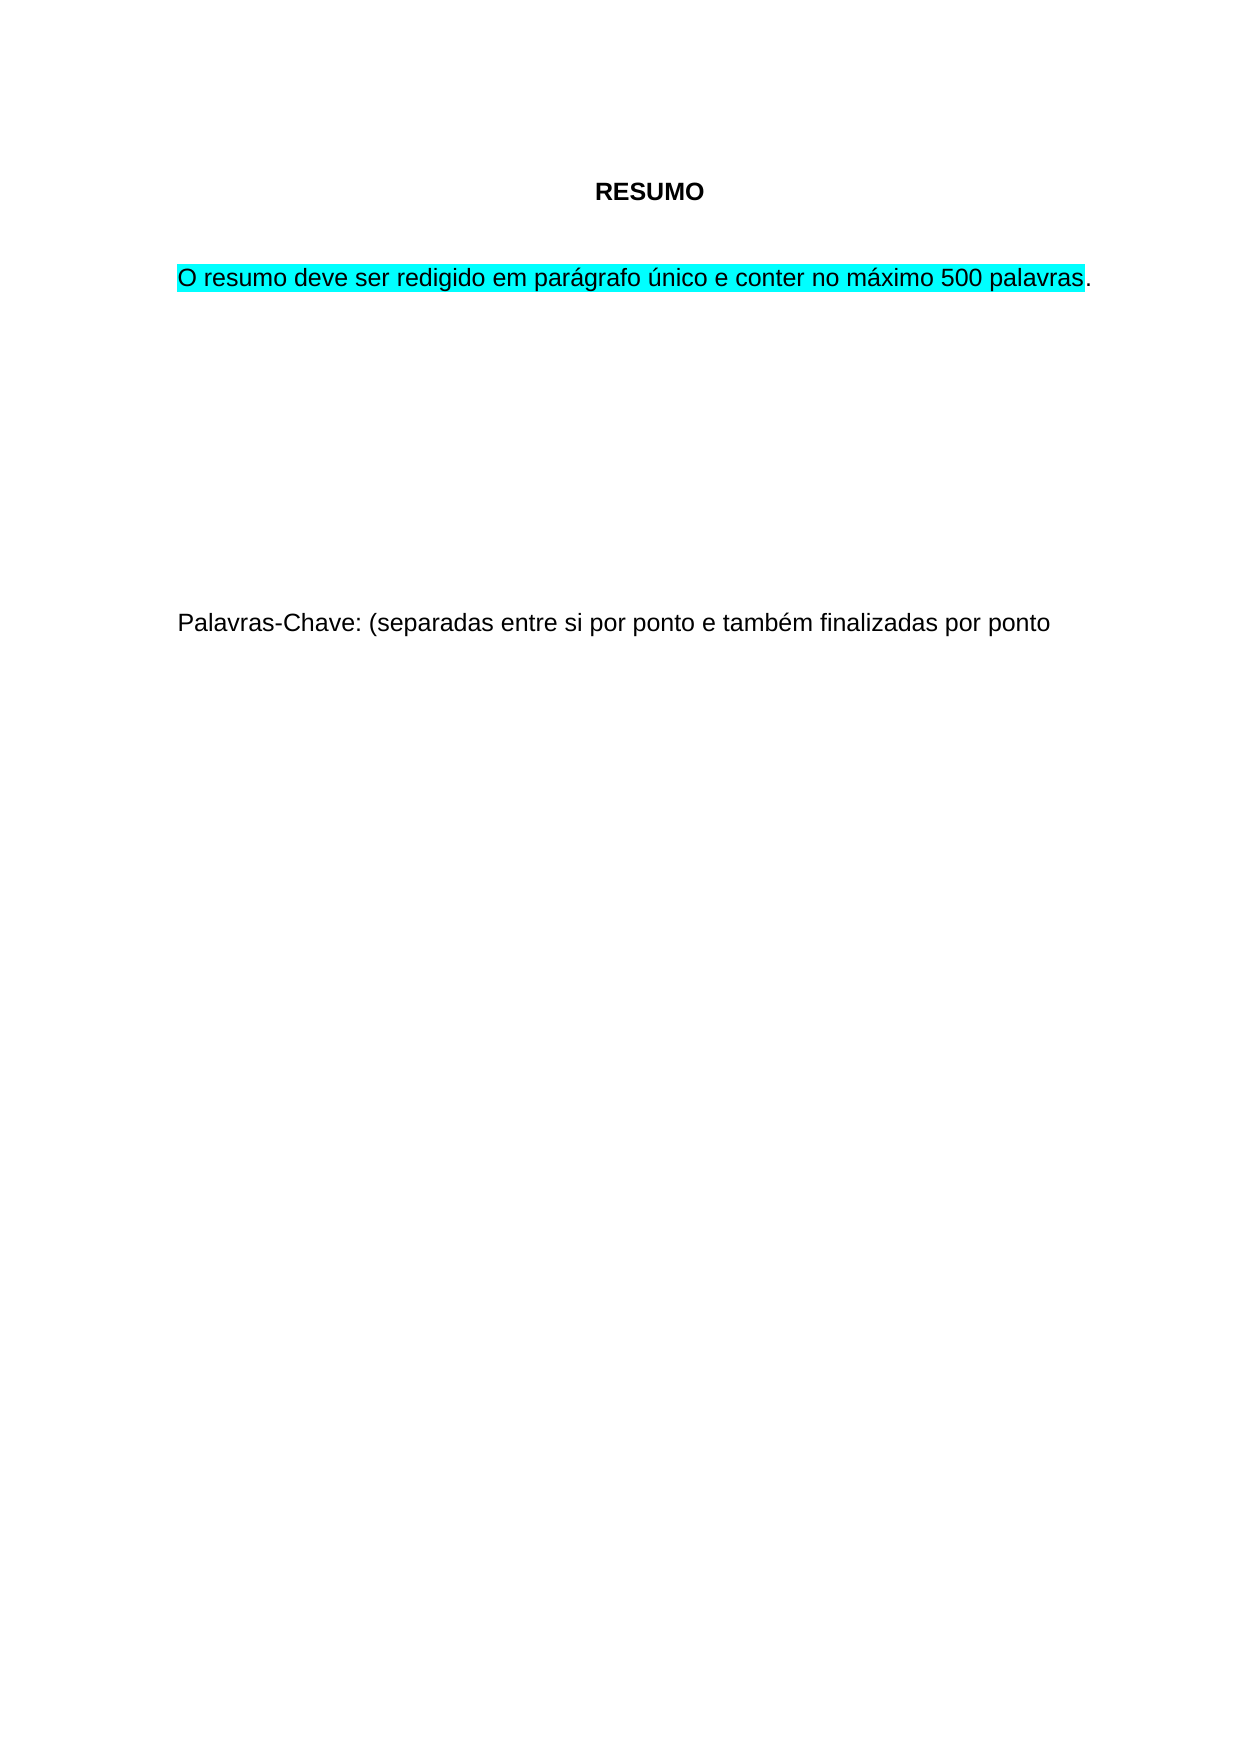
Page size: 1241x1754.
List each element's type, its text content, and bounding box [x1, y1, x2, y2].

text O resumo deve ser redigido em parágrafo único e conter no máximo 500 palavras. [177, 263, 1122, 292]
text Palavras-Chave: (separadas entre si por ponto e também finalizadas por ponto [177, 608, 1122, 637]
text ColtonRESUMO [177, 177, 1122, 206]
